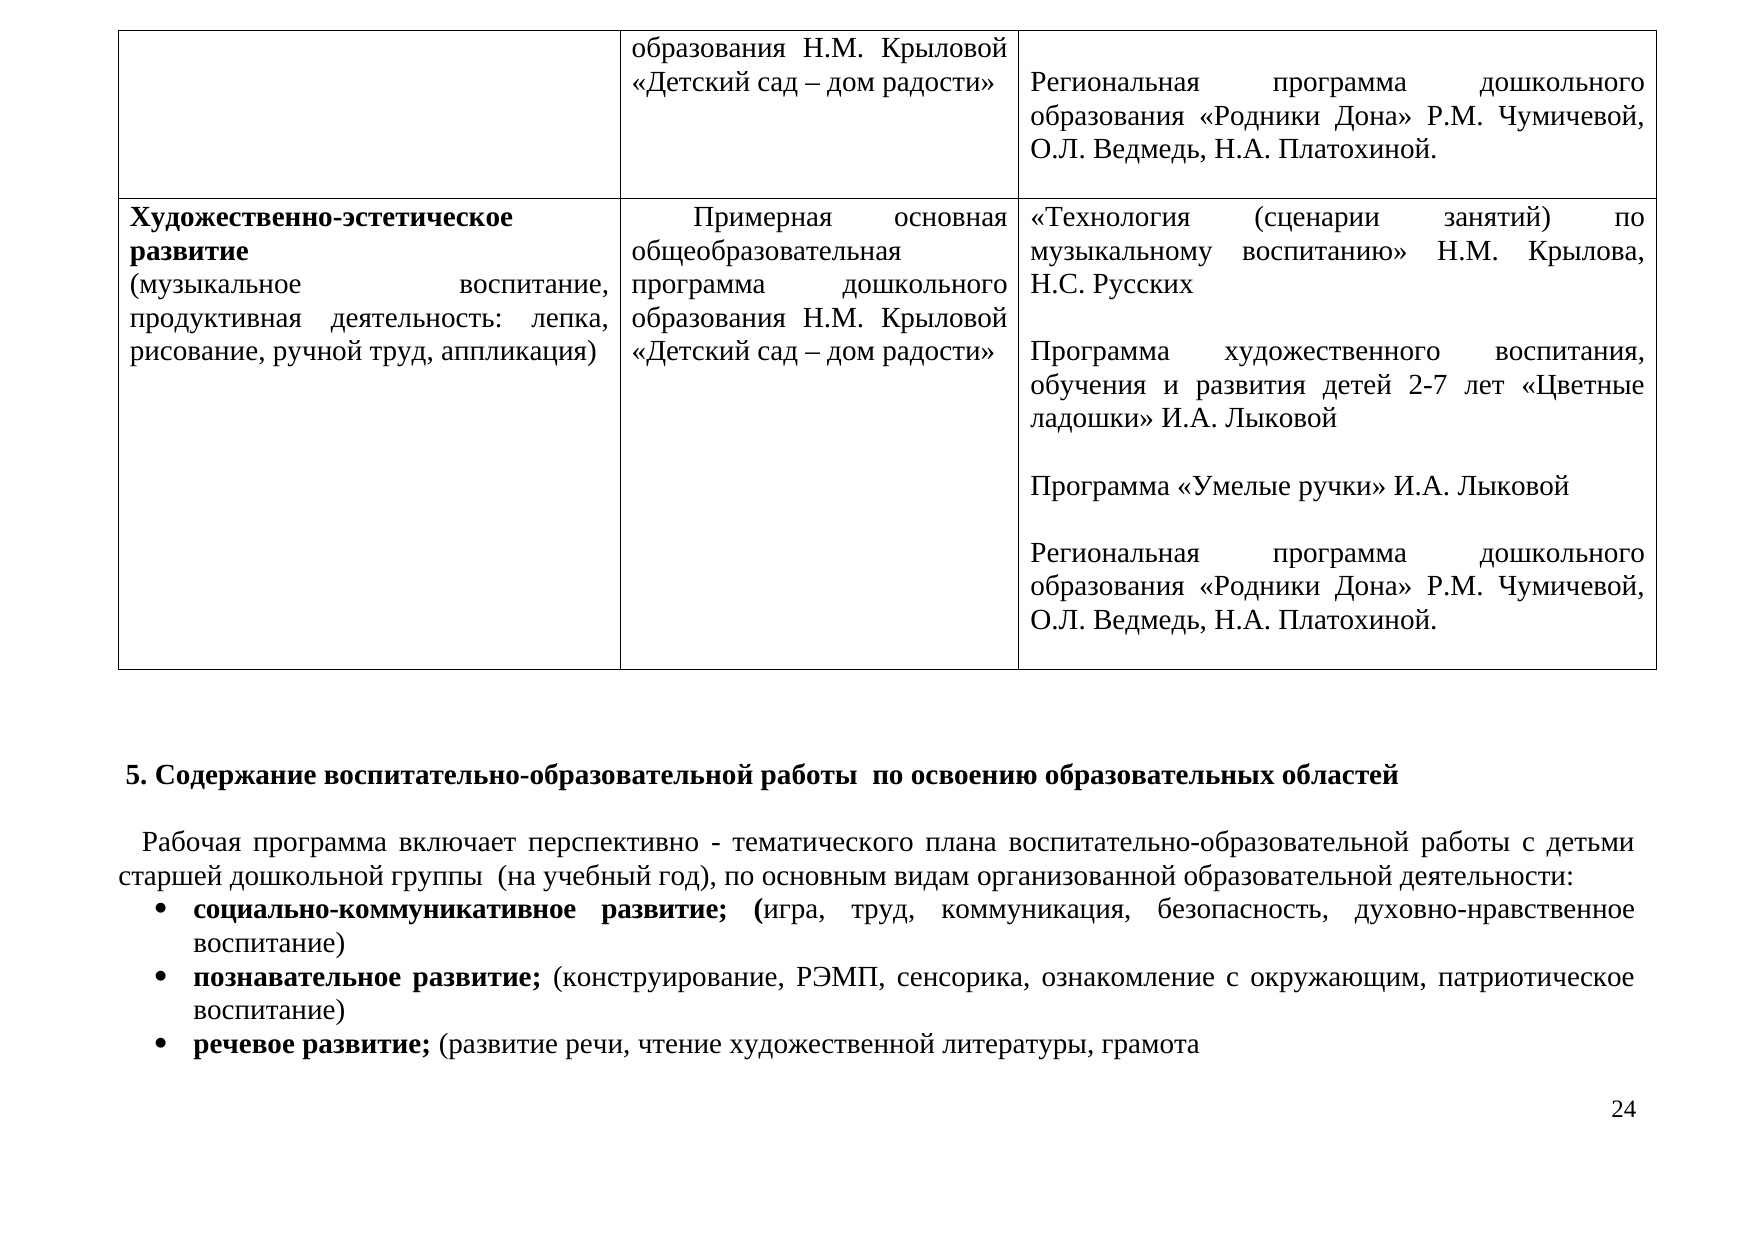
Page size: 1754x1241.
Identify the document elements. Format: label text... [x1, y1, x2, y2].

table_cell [621, 31, 1018, 198]
list социально-коммуникативное развитие; (игра, труд, коммуникация, безопасность, духовно-нравственное воспитание) [156, 891, 1636, 959]
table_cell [119, 31, 620, 198]
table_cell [1019, 31, 1656, 198]
list речевое развитие; (развитие речи, чтение художественной литературы, грамота [156, 1026, 1636, 1059]
table_cell «Технология (сценарии занятий) по музыкальному воспитанию» Н.М. Крылова, Н.С. Русских Программа художественного воспитания, обучения и развития детей 2-7 лет «Цветные ладошки» И.А. Лыковой Программа «Умелые ручки» И.А. Лыковой Региональная программа дошкольного образования «Родники Дона» Р.М. Чумичевой, О.Л. Ведмедь, Н.А. Платохиной. [1019, 199, 1656, 669]
text Рабочая программа включает перспективно - тематического плана воспитательно-образовательной работы с детьми старшей дошкольной группы (на учебный год), по основным видам организованной образовательной деятельности: [118, 824, 1636, 891]
table_cell Примерная основная общеобразовательная программа дошкольного образования Н.М. Крыловой «Детский сад – дом радости» [621, 199, 1018, 669]
text 5. Содержание воспитательно-образовательной работы по освоению образовательных областей [118, 757, 1636, 791]
table_cell Художественно-эстетическое развитие (музыкальное воспитание, продуктивная деятельность: лепка, рисование, ручной труд, аппликация) [119, 199, 620, 669]
list познавательное развитие; (конструирование, РЭМП, сенсорика, ознакомление с окружающим, патриотическое воспитание) [156, 959, 1636, 1026]
